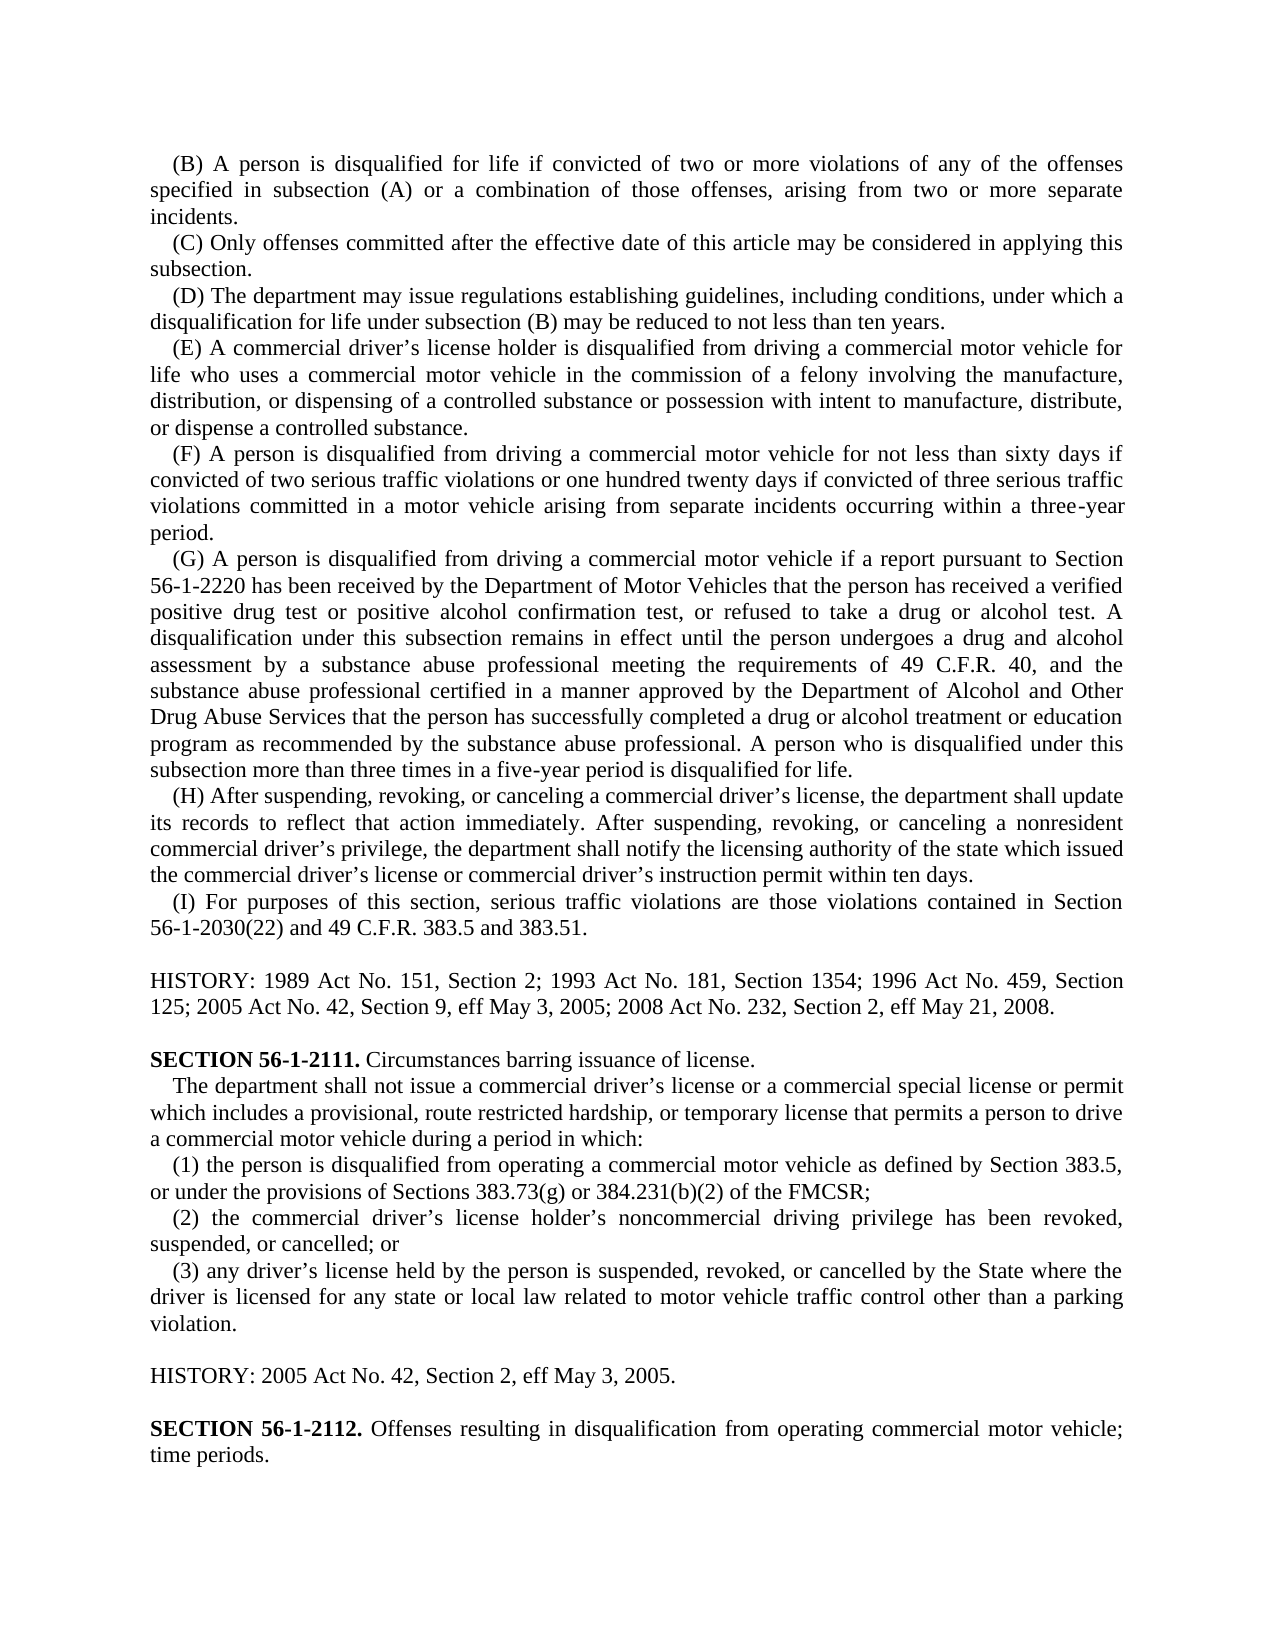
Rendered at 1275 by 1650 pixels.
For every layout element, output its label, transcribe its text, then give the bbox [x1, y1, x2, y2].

text HISTORY: 2005 Act No. 42, Section 2, eff May 3, 2005. [150, 1362, 1125, 1389]
text SECTION 56-1-2112. Offenses resulting in disqualification from operating commercial motor vehicle; time periods. [150, 1415, 1125, 1468]
text (H) After suspending, revoking, or canceling a commercial driver’s license, the department shall update its records to reflect that action immediately. After suspending, revoking, or canceling a nonresident commercial driver’s privilege, the department shall notify the licensing authority of the state which issued the commercial driver’s license or commercial driver’s instruction permit within ten days. [150, 782, 1125, 888]
text (I) For purposes of this section, serious traffic violations are those violations contained in Section 56-1-2030(22) and 49 C.F.R. 383.5 and 383.51. [150, 888, 1125, 941]
text (C) Only offenses committed after the effective date of this article may be considered in applying this subsection. [150, 229, 1125, 282]
text (G) A person is disqualified from driving a commercial motor vehicle if a report pursuant to Section 56-1-2220 has been received by the Department of Motor Vehicles that the person has received a verified positive drug test or positive alcohol confirmation test, or refused to take a drug or alcohol test. A disqualification under this subsection remains in effect until the person undergoes a drug and alcohol assessment by a substance abuse professional meeting the requirements of 49 C.F.R. 40, and the substance abuse professional certified in a manner approved by the Department of Alcohol and Other Drug Abuse Services that the person has successfully completed a drug or alcohol treatment or education program as recommended by the substance abuse professional. A person who is disqualified under this subsection more than three times in a five-year period is disqualified for life. [150, 545, 1125, 782]
text SECTION 56-1-2111. Circumstances barring issuance of license. [150, 1046, 1125, 1072]
text (F) A person is disqualified from driving a commercial motor vehicle for not less than sixty days if convicted of two serious traffic violations or one hundred twenty days if convicted of three serious traffic violations committed in a motor vehicle arising from separate incidents occurring within a three-year period. [150, 440, 1125, 545]
text The department shall not issue a commercial driver’s license or a commercial special license or permit which includes a provisional, route restricted hardship, or temporary license that permits a person to drive a commercial motor vehicle during a period in which: [150, 1072, 1125, 1151]
text (D) The department may issue regulations establishing guidelines, including conditions, under which a disqualification for life under subsection (B) may be reduced to not less than ten years. [150, 282, 1125, 334]
text (2) the commercial driver’s license holder’s noncommercial driving privilege has been revoked, suspended, or cancelled; or [150, 1204, 1125, 1257]
text (1) the person is disqualified from operating a commercial motor vehicle as defined by Section 383.5, or under the provisions of Sections 383.73(g) or 384.231(b)(2) of the FMCSR; [150, 1151, 1125, 1204]
text (E) A commercial driver’s license holder is disqualified from driving a commercial motor vehicle for life who uses a commercial motor vehicle in the commission of a felony involving the manufacture, distribution, or dispensing of a controlled substance or possession with intent to manufacture, distribute, or dispense a controlled substance. [150, 334, 1125, 440]
text HISTORY: 1989 Act No. 151, Section 2; 1993 Act No. 181, Section 1354; 1996 Act No. 459, Section 125; 2005 Act No. 42, Section 9, eff May 3, 2005; 2008 Act No. 232, Section 2, eff May 21, 2008. [150, 967, 1125, 1020]
text (3) any driver’s license held by the person is suspended, revoked, or cancelled by the State where the driver is licensed for any state or local law related to motor vehicle traffic control other than a parking violation. [150, 1257, 1125, 1336]
text (B) A person is disqualified for life if convicted of two or more violations of any of the offenses specified in subsection (A) or a combination of those offenses, arising from two or more separate incidents. [150, 150, 1125, 229]
